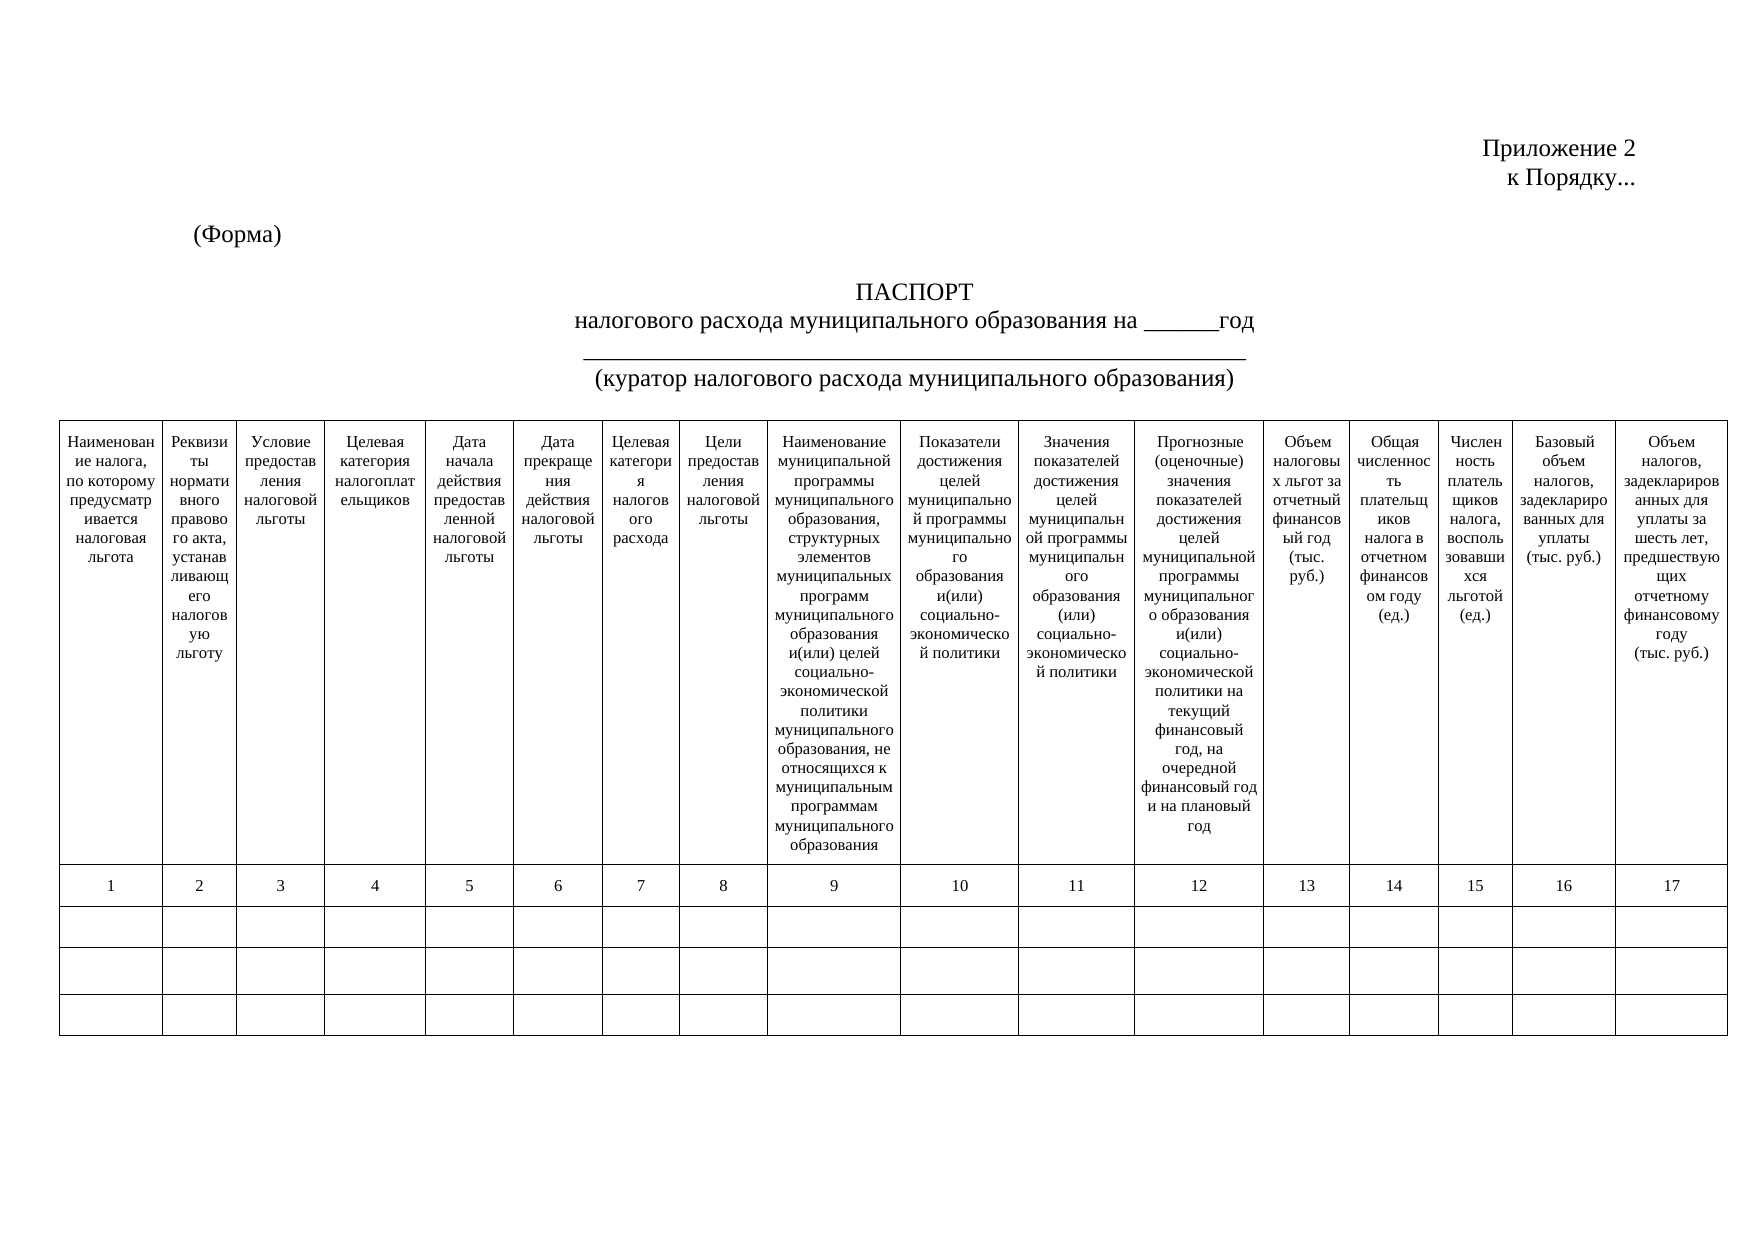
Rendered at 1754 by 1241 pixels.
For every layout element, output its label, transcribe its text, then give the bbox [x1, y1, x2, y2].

table_cell 10 [901, 865, 1018, 906]
table_header Дата начала действия предоставленной налоговой льготы [426, 421, 513, 864]
table_cell [1513, 995, 1615, 1035]
table_cell [163, 948, 236, 993]
table_cell [901, 948, 1018, 993]
table_cell [325, 948, 425, 993]
table_cell 17 [1616, 865, 1727, 906]
table_cell 16 [1513, 865, 1615, 906]
table_cell 5 [426, 865, 513, 906]
table_cell [325, 995, 425, 1035]
table_cell [680, 907, 767, 947]
table_cell [1264, 907, 1349, 947]
table_cell 2 [163, 865, 236, 906]
table_cell [680, 948, 767, 993]
table_cell [60, 995, 162, 1035]
table_header Цели предоставления налоговой льготы [680, 421, 767, 864]
table_cell [603, 948, 679, 993]
table_cell [514, 995, 602, 1035]
table_cell 4 [325, 865, 425, 906]
table_header Условие предоставления налоговой льготы [237, 421, 324, 864]
table_cell [163, 995, 236, 1035]
table_cell 15 [1439, 865, 1512, 906]
table_cell [1350, 948, 1438, 993]
table_cell 7 [603, 865, 679, 906]
table_cell [603, 995, 679, 1035]
table_cell [1350, 907, 1438, 947]
table_cell [603, 907, 679, 947]
table_cell [1513, 907, 1615, 947]
table_cell [1264, 948, 1349, 993]
table_cell [237, 907, 324, 947]
table_cell [1135, 948, 1263, 993]
table_cell [1264, 995, 1349, 1035]
table_cell 8 [680, 865, 767, 906]
table_header Значения показателей достижения целей муниципальной программы муниципального образования (или) социально-экономической политики [1019, 421, 1134, 864]
table_cell [1616, 948, 1727, 993]
table_cell [237, 948, 324, 993]
text _____________________________________________________ [118, 334, 1636, 363]
table_cell [1019, 948, 1134, 993]
table_cell 12 [1135, 865, 1263, 906]
table_cell [1135, 995, 1263, 1035]
table_header Целевая категория налогового расхода [603, 421, 679, 864]
table_cell [768, 995, 900, 1035]
table_header Объем налоговых льгот за отчетный финансовый год (тыс. руб.) [1264, 421, 1349, 864]
table_header Реквизиты нормативного правового акта, устанавливающего налоговую льготу [163, 421, 236, 864]
text к Порядку... [118, 162, 1636, 190]
table_cell [514, 907, 602, 947]
table_cell [768, 907, 900, 947]
table_cell [426, 995, 513, 1035]
table_cell [1616, 995, 1727, 1035]
text (куратор налогового расхода муниципального образования) [118, 363, 1636, 392]
text Приложение 2 [118, 133, 1636, 162]
table_header Численность плательщиков налога, воспользовавшихся льготой (ед.) [1439, 421, 1512, 864]
text (Форма) [118, 219, 1636, 248]
table_cell [1439, 948, 1512, 993]
table_cell 9 [768, 865, 900, 906]
table_cell [325, 907, 425, 947]
table_header Показатели достижения целей муниципальной программы муниципального образования и(или) социально-экономической политики [901, 421, 1018, 864]
table_cell 11 [1019, 865, 1134, 906]
table_header Наименование налога, по которому предусматривается налоговая льгота [60, 421, 162, 864]
table_cell 6 [514, 865, 602, 906]
table_header Общая численность плательщиков налога в отчетном финансовом году (ед.) [1350, 421, 1438, 864]
table_header Прогнозные (оценочные) значения показателей достижения целей муниципальной программы муниципального образования и(или) социально-экономической политики на текущий финансовый год, на очередной финансовый год и на плановый год [1135, 421, 1263, 864]
table_cell 14 [1350, 865, 1438, 906]
table_cell [1439, 907, 1512, 947]
table_cell [680, 995, 767, 1035]
table_cell 1 [60, 865, 162, 906]
table_header Наименование муниципальной программы муниципального образования, структурных элементов муниципальных программ муниципального образования и(или) целей социально-экономической политики муниципального образования, не относящихся к муниципальным программам муниципального образования [768, 421, 900, 864]
text ПАСПОРТ [118, 277, 1636, 305]
table_cell [60, 948, 162, 993]
table_cell [60, 907, 162, 947]
table_cell [426, 907, 513, 947]
table_cell [1350, 995, 1438, 1035]
table_cell [1019, 995, 1134, 1035]
table_cell [514, 948, 602, 993]
text налогового расхода муниципального образования на ______год [118, 305, 1636, 334]
table_cell [426, 948, 513, 993]
table_cell [163, 907, 236, 947]
table_cell [1513, 948, 1615, 993]
table_header Объем налогов, задекларированных для уплаты за шесть лет, предшествующих отчетному финансовому году (тыс. руб.) [1616, 421, 1727, 864]
table_cell [1439, 995, 1512, 1035]
table_cell [901, 995, 1018, 1035]
table_cell [1135, 907, 1263, 947]
table_header Целевая категория налогоплательщиков [325, 421, 425, 864]
table_header Дата прекращения действия налоговой льготы [514, 421, 602, 864]
table_cell 13 [1264, 865, 1349, 906]
table_cell 3 [237, 865, 324, 906]
table_cell [237, 995, 324, 1035]
table_cell [768, 948, 900, 993]
table_cell [1616, 907, 1727, 947]
table_cell [901, 907, 1018, 947]
table_cell [1019, 907, 1134, 947]
table_header Базовый объем налогов, задекларированных для уплаты (тыс. руб.) [1513, 421, 1615, 864]
